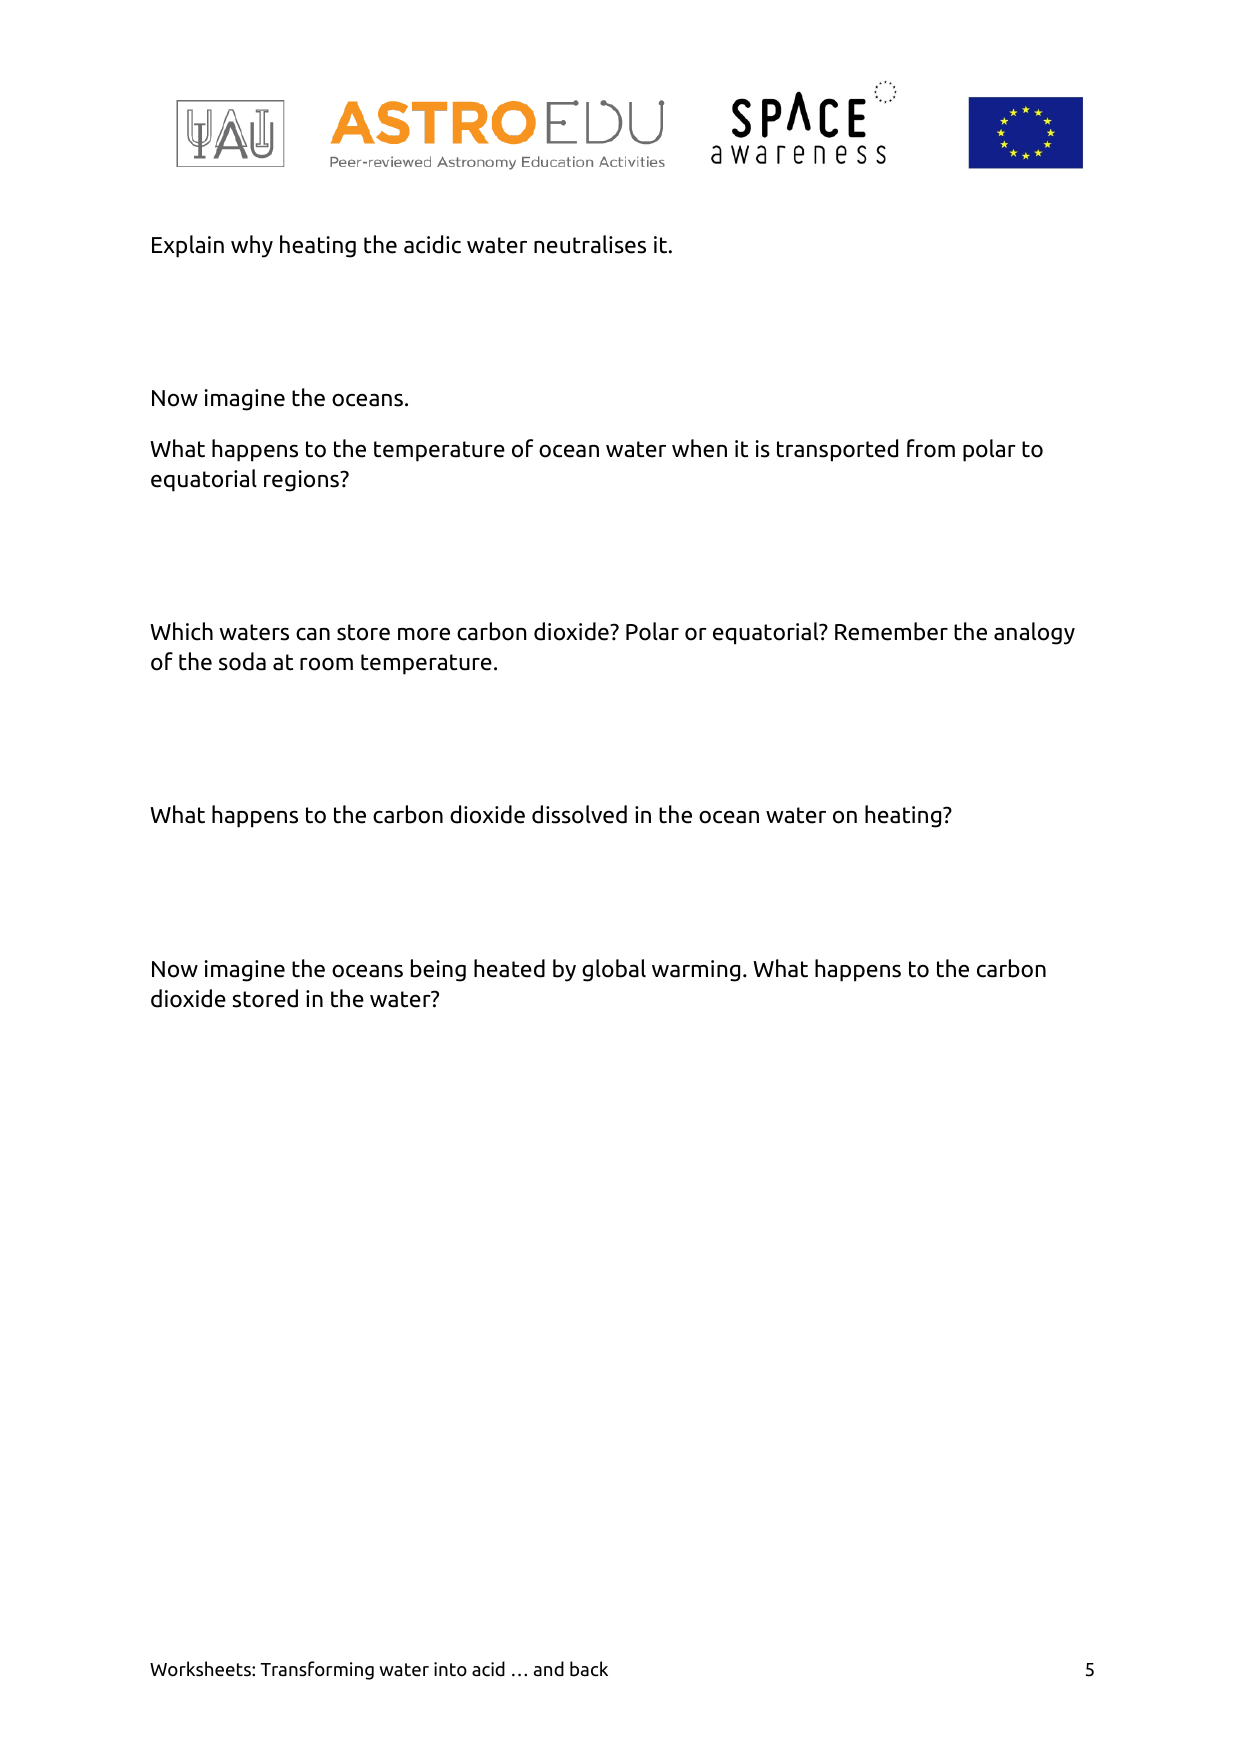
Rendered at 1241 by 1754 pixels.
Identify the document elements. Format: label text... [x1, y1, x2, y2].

text Which waters can store more carbon dioxide? Polar or equatorial? Remember the analogy of the soda at room temperature. [150, 618, 1090, 675]
picture [150, 73, 906, 181]
picture [966, 96, 1084, 169]
text Explain why heating the acidic water neutralises it. [150, 231, 1090, 257]
text Now imagine the oceans being heated by global warming. What happens to the carbon dioxide stored in the water? [150, 955, 1090, 1012]
text What happens to the temperature of ocean water when it is transported from polar to equatorial regions? [150, 435, 1090, 492]
text What happens to the carbon dioxide dissolved in the ocean water on heating? [150, 802, 1090, 828]
text Now imagine the oceans. [150, 384, 1090, 411]
